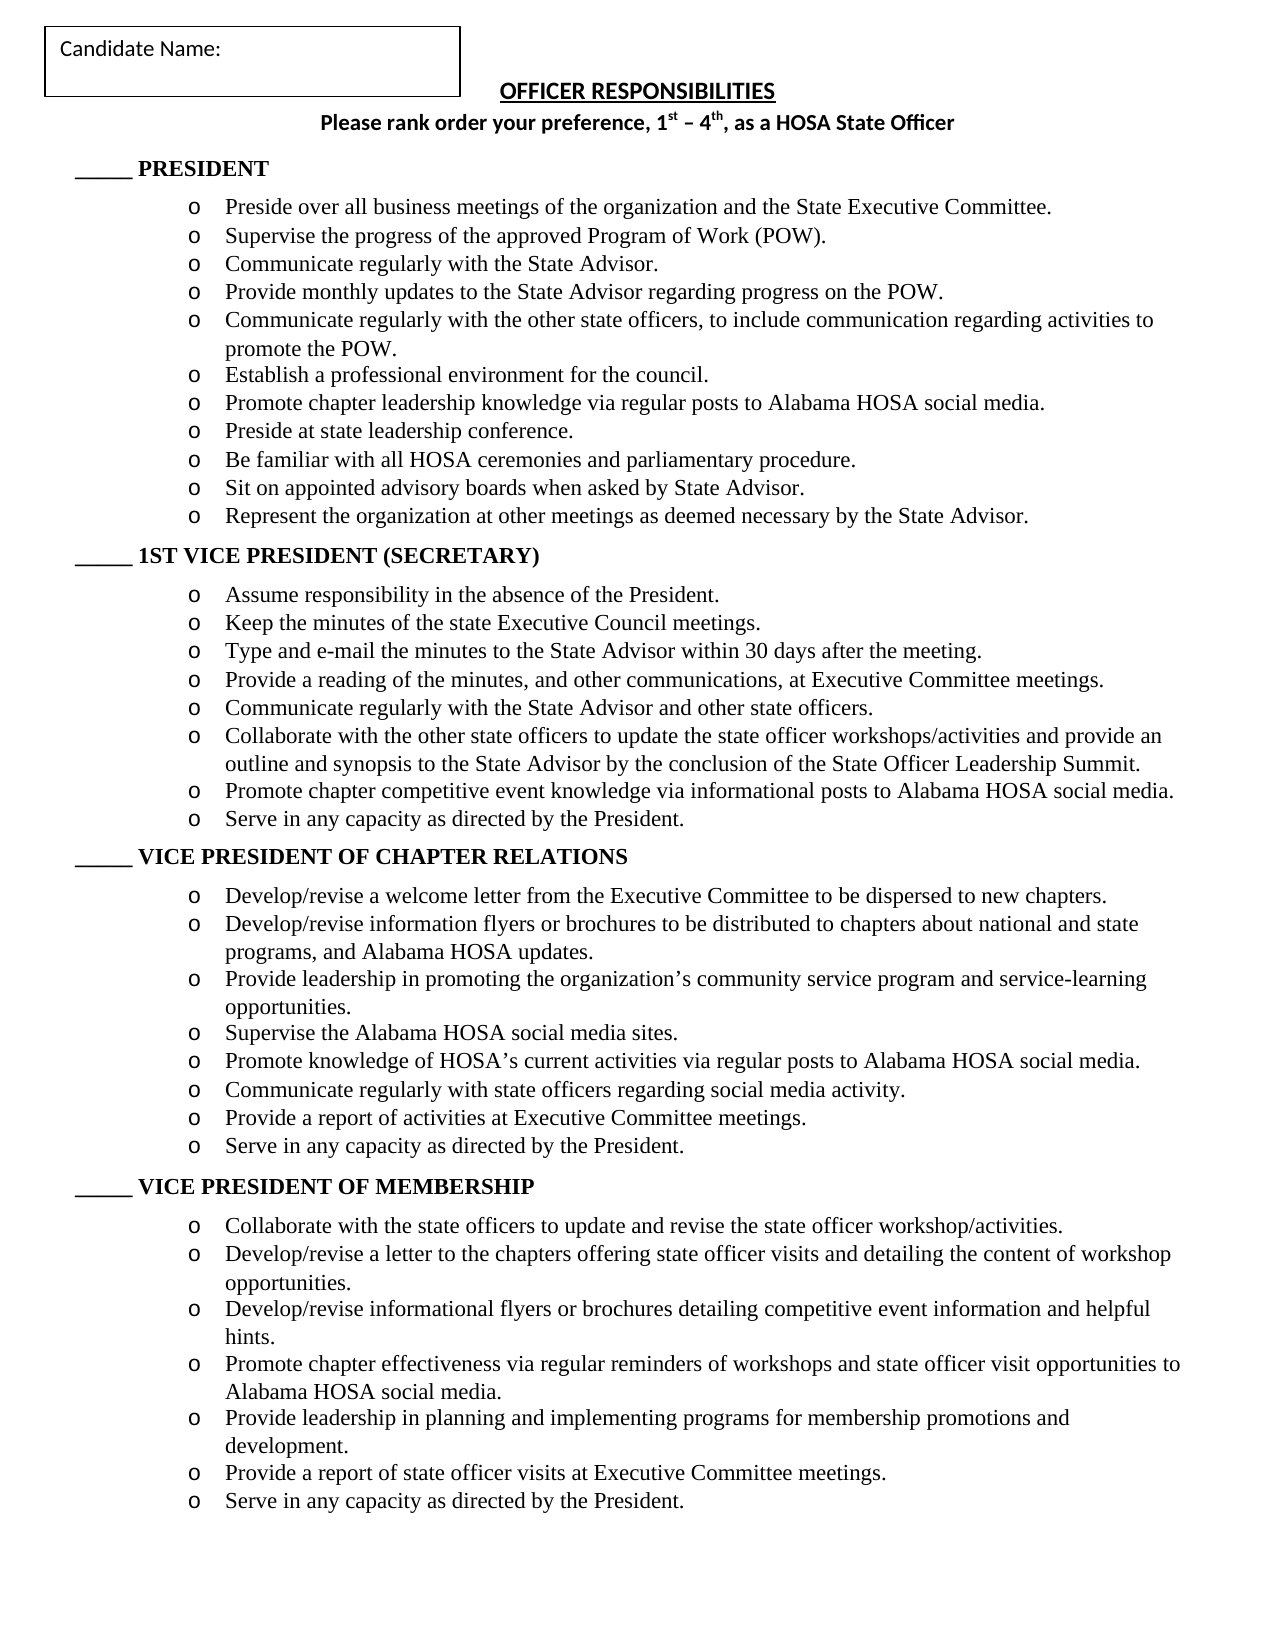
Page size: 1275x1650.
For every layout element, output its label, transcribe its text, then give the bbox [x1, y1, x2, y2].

list Serve in any capacity as directed by the President. [187, 1132, 1200, 1160]
list Provide a report of activities at Executive Committee meetings. [187, 1104, 1200, 1132]
list Supervise the progress of the approved Program of Work (POW). [187, 222, 1200, 250]
list Provide a reading of the minutes, and other communications, at Executive Committee meetings. [187, 666, 1200, 694]
list Develop/revise information flyers or brochures to be distributed to chapters about national and state programs, and Alabama HOSA updates. [187, 910, 1200, 964]
list Collaborate with the state officers to update and revise the state officer workshop/activities. [187, 1212, 1200, 1241]
list Represent the organization at other meetings as deemed necessary by the State Advisor. [187, 502, 1200, 530]
list Assume responsibility in the absence of the President. [187, 581, 1200, 609]
text _____ 1ST VICE PRESIDENT (SECRETARY) [75, 542, 1200, 569]
list Keep the minutes of the state Executive Council meetings. [187, 609, 1200, 638]
list Provide a report of state officer visits at Executive Committee meetings. [187, 1459, 1200, 1487]
list Provide leadership in promoting the organization’s community service program and service-learning opportunities. [187, 964, 1200, 1019]
list Promote chapter effectiveness via regular reminders of workshops and state officer visit opportunities to Alabama HOSA social media. [187, 1350, 1200, 1404]
list Preside at state leadership conference. [187, 417, 1200, 446]
list Develop/revise a welcome letter from the Executive Committee to be dispersed to new chapters. [187, 882, 1200, 910]
list Establish a professional environment for the council. [187, 361, 1200, 389]
list Promote knowledge of HOSA’s current activities via regular posts to Alabama HOSA social media. [187, 1047, 1200, 1076]
text OFFICER RESPONSIBILITIES Please rank order your preference, 1st – 4th, as a HOSA State Officer [75, 75, 1200, 136]
list Preside over all business meetings of the organization and the State Executive Committee. [187, 193, 1200, 222]
list Communicate regularly with state officers regarding social media activity. [187, 1076, 1200, 1104]
list Develop/revise informational flyers or brochures detailing competitive event information and helpful hints. [187, 1295, 1200, 1350]
text _____ VICE PRESIDENT OF MEMBERSHIP [75, 1173, 1200, 1199]
text _____ PRESIDENT [75, 154, 1200, 181]
list Sit on appointed advisory boards when asked by State Advisor. [187, 474, 1200, 502]
list Promote chapter leadership knowledge via regular posts to Alabama HOSA social media. [187, 389, 1200, 417]
list Collaborate with the other state officers to update the state officer workshops/activities and provide an outline and synopsis to the State Advisor by the conclusion of the State Officer Leadership Summit. [187, 722, 1200, 777]
list Develop/revise a letter to the chapters offering state officer visits and detailing the content of workshop opportunities. [187, 1241, 1200, 1295]
list Serve in any capacity as directed by the President. [187, 1487, 1200, 1515]
text _____ VICE PRESIDENT OF CHAPTER RELATIONS [75, 843, 1200, 869]
list Supervise the Alabama HOSA social media sites. [187, 1019, 1200, 1047]
list Provide leadership in planning and implementing programs for membership promotions and development. [187, 1404, 1200, 1459]
list Be familiar with all HOSA ceremonies and parliamentary procedure. [187, 446, 1200, 474]
list Communicate regularly with the State Advisor. [187, 250, 1200, 278]
list Serve in any capacity as directed by the President. [187, 805, 1200, 833]
list Type and e-mail the minutes to the State Advisor within 30 days after the meeting. [187, 638, 1200, 666]
list Provide monthly updates to the State Advisor regarding progress on the POW. [187, 278, 1200, 306]
list Promote chapter competitive event knowledge via informational posts to Alabama HOSA social media. [187, 777, 1200, 805]
list Communicate regularly with the State Advisor and other state officers. [187, 694, 1200, 722]
list Communicate regularly with the other state officers, to include communication regarding activities to promote the POW. [187, 306, 1200, 361]
